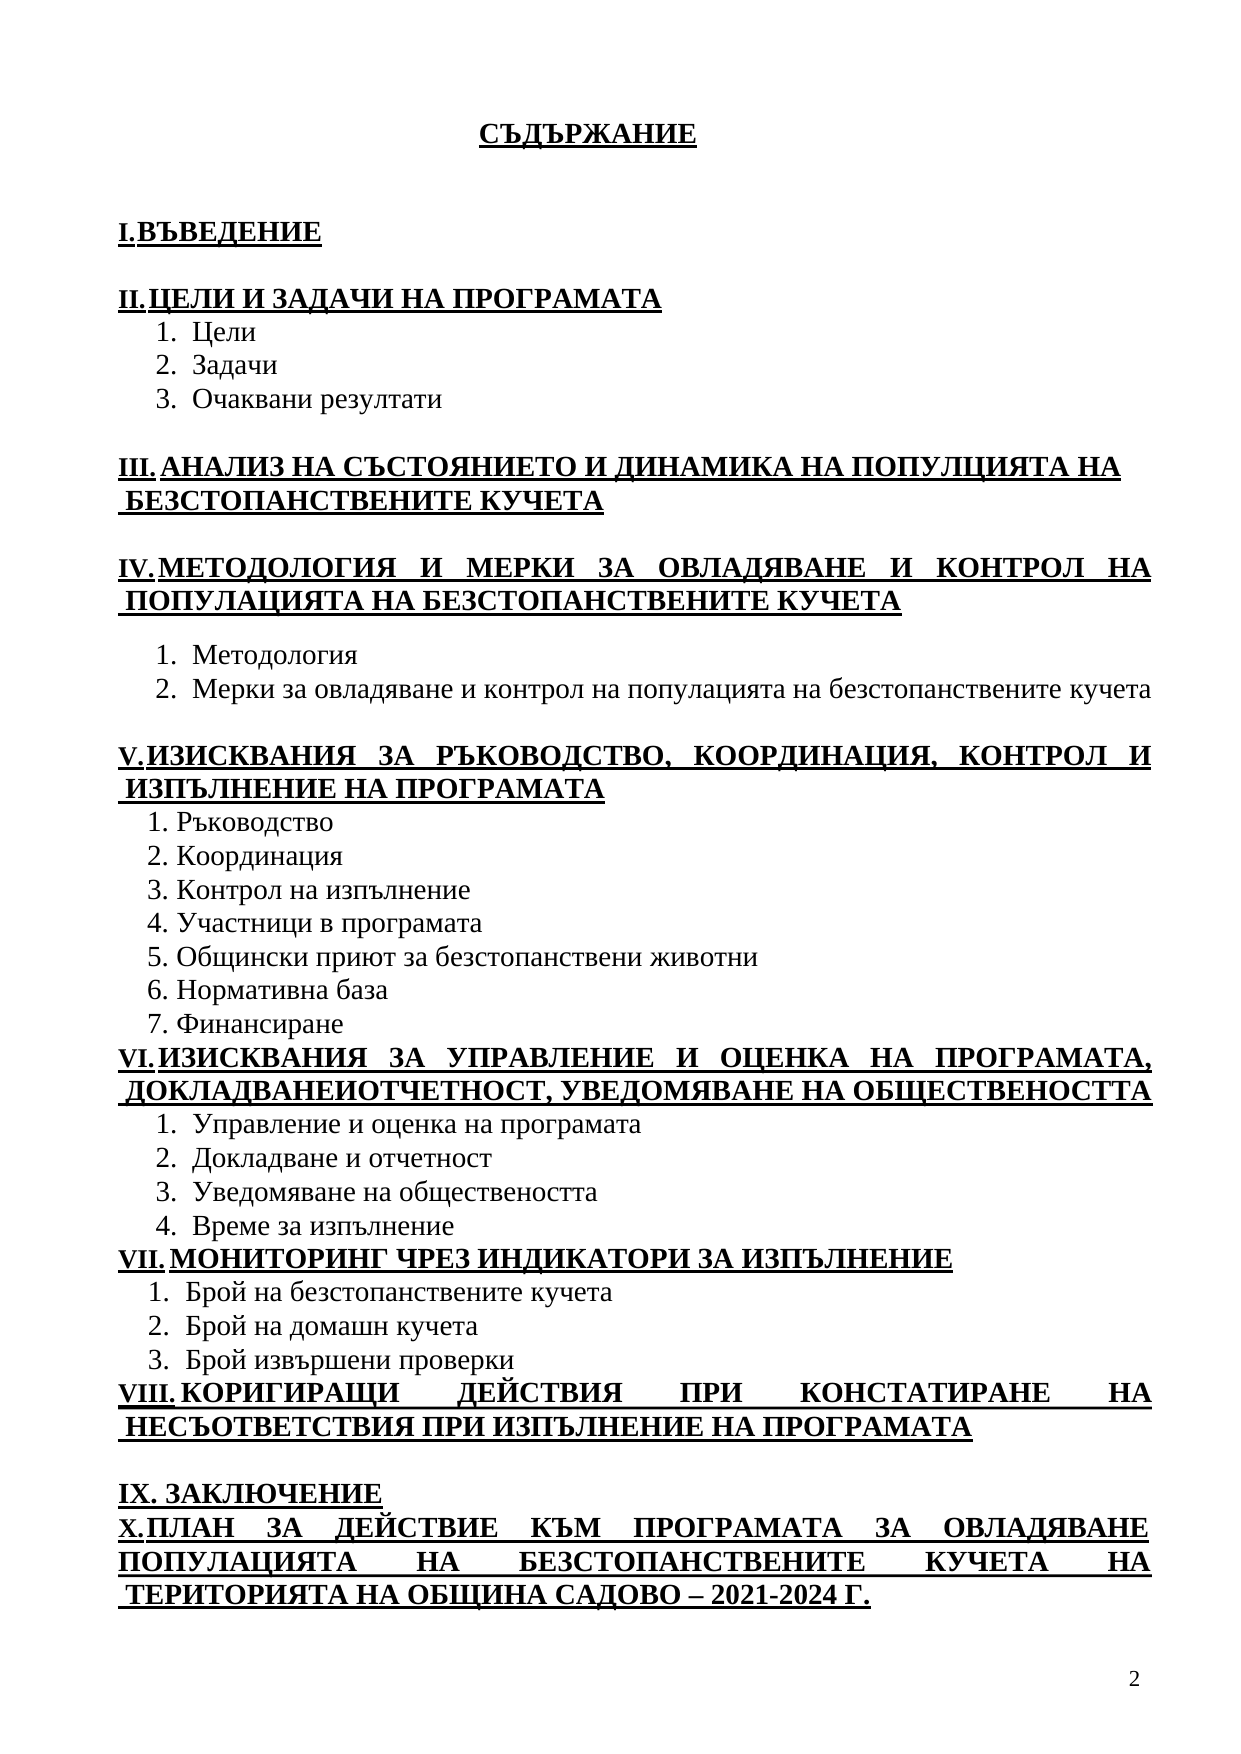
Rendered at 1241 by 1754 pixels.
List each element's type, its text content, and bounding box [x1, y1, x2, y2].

text ПОПУЛАЦИЯТА НА БЕЗСТОПАНСТВЕНИТЕ КУЧЕТА [118, 583, 1223, 617]
list Докладване и отчетност [155, 1141, 1223, 1174]
text ИЗПЪЛНЕНИЕ НА ПРОГРАМАТА [118, 772, 1223, 805]
list ИЗИСКВАНИЯ ЗА РЪКОВОДСТВО, КООРДИНАЦИЯ, КОНТРОЛ И [118, 738, 1223, 772]
list Време за изпълнение [155, 1208, 1223, 1241]
list МОНИТОРИНГ ЧРЕЗ ИНДИКАТОРИ ЗА ИЗПЪЛНЕНИЕ [118, 1242, 1223, 1275]
list ИЗИСКВАНИЯ ЗА УПРАВЛЕНИЕ И ОЦЕНКА НА ПРОГРАМАТА, [118, 1040, 1223, 1074]
list Ръководство [147, 805, 1223, 838]
list АНАЛИЗ НА СЪСТОЯНИЕТО И ДИНАМИКА НА ПОПУЛЦИЯТА НА [118, 449, 1223, 483]
list Общински приют за безстопанствени животни [147, 939, 1223, 973]
list Управление и оценка на програмата [155, 1107, 1223, 1141]
list Брой на безстопанствените кучета [148, 1275, 1223, 1308]
list ВЪВЕДЕНИЕ [118, 214, 1223, 248]
subtitle СЪДЪРЖАНИЕ [96, 116, 1073, 149]
list ЦЕЛИ И ЗАДАЧИ НА ПРОГРАМАТА [118, 282, 1223, 315]
list Мерки за овладяване и контрол на популацията на безстопанствените кучета [155, 671, 1223, 704]
list Координация [147, 839, 1223, 872]
list Участници в програмата [147, 906, 1223, 939]
list Уведомяване на обществеността [155, 1174, 1223, 1208]
list КОРИГИРАЩИ ДЕЙСТВИЯ ПРИ КОНСТАТИРАНЕ НА [118, 1376, 1223, 1409]
list ПЛАН ЗА ДЕЙСТВИЕ КЪМ ПРОГРАМАТА ЗА ОВЛАДЯВАНЕ ПОПУЛАЦИЯТА НА БЕЗСТОПАНСТВЕНИТЕ КУЧЕТА НА [118, 1510, 1152, 1574]
list Брой извършени проверки [148, 1342, 1223, 1376]
list Цели [155, 315, 1223, 348]
list Контрол на изпълнение [147, 872, 1223, 906]
text БЕЗСТОПАНСТВЕНИТЕ КУЧЕТА [118, 483, 1223, 516]
list Очаквани резултати [155, 382, 1223, 415]
list Нормативна база [147, 973, 1223, 1006]
text ДОКЛАДВАНЕИОТЧЕТНОСТ, УВЕДОМЯВАНЕ НА ОБЩЕСТВЕНОСТТА [118, 1074, 1223, 1107]
list Финансиране [147, 1006, 1223, 1040]
list Задачи [155, 348, 1223, 382]
list Методология [155, 637, 1223, 671]
list Брой на домашн кучета [148, 1308, 1223, 1342]
text ТЕРИТОРИЯТА НА ОБЩИНА САДОВО – 2021-2024 Г. [118, 1577, 1223, 1611]
list МЕТОДОЛОГИЯ И МЕРКИ ЗА ОВЛАДЯВАНЕ И КОНТРОЛ НА [118, 550, 1223, 583]
text НЕСЪОТВЕТСТВИЯ ПРИ ИЗПЪЛНЕНИЕ НА ПРОГРАМАТА [118, 1409, 1223, 1443]
list ЗАКЛЮЧЕНИЕ [118, 1477, 1223, 1510]
